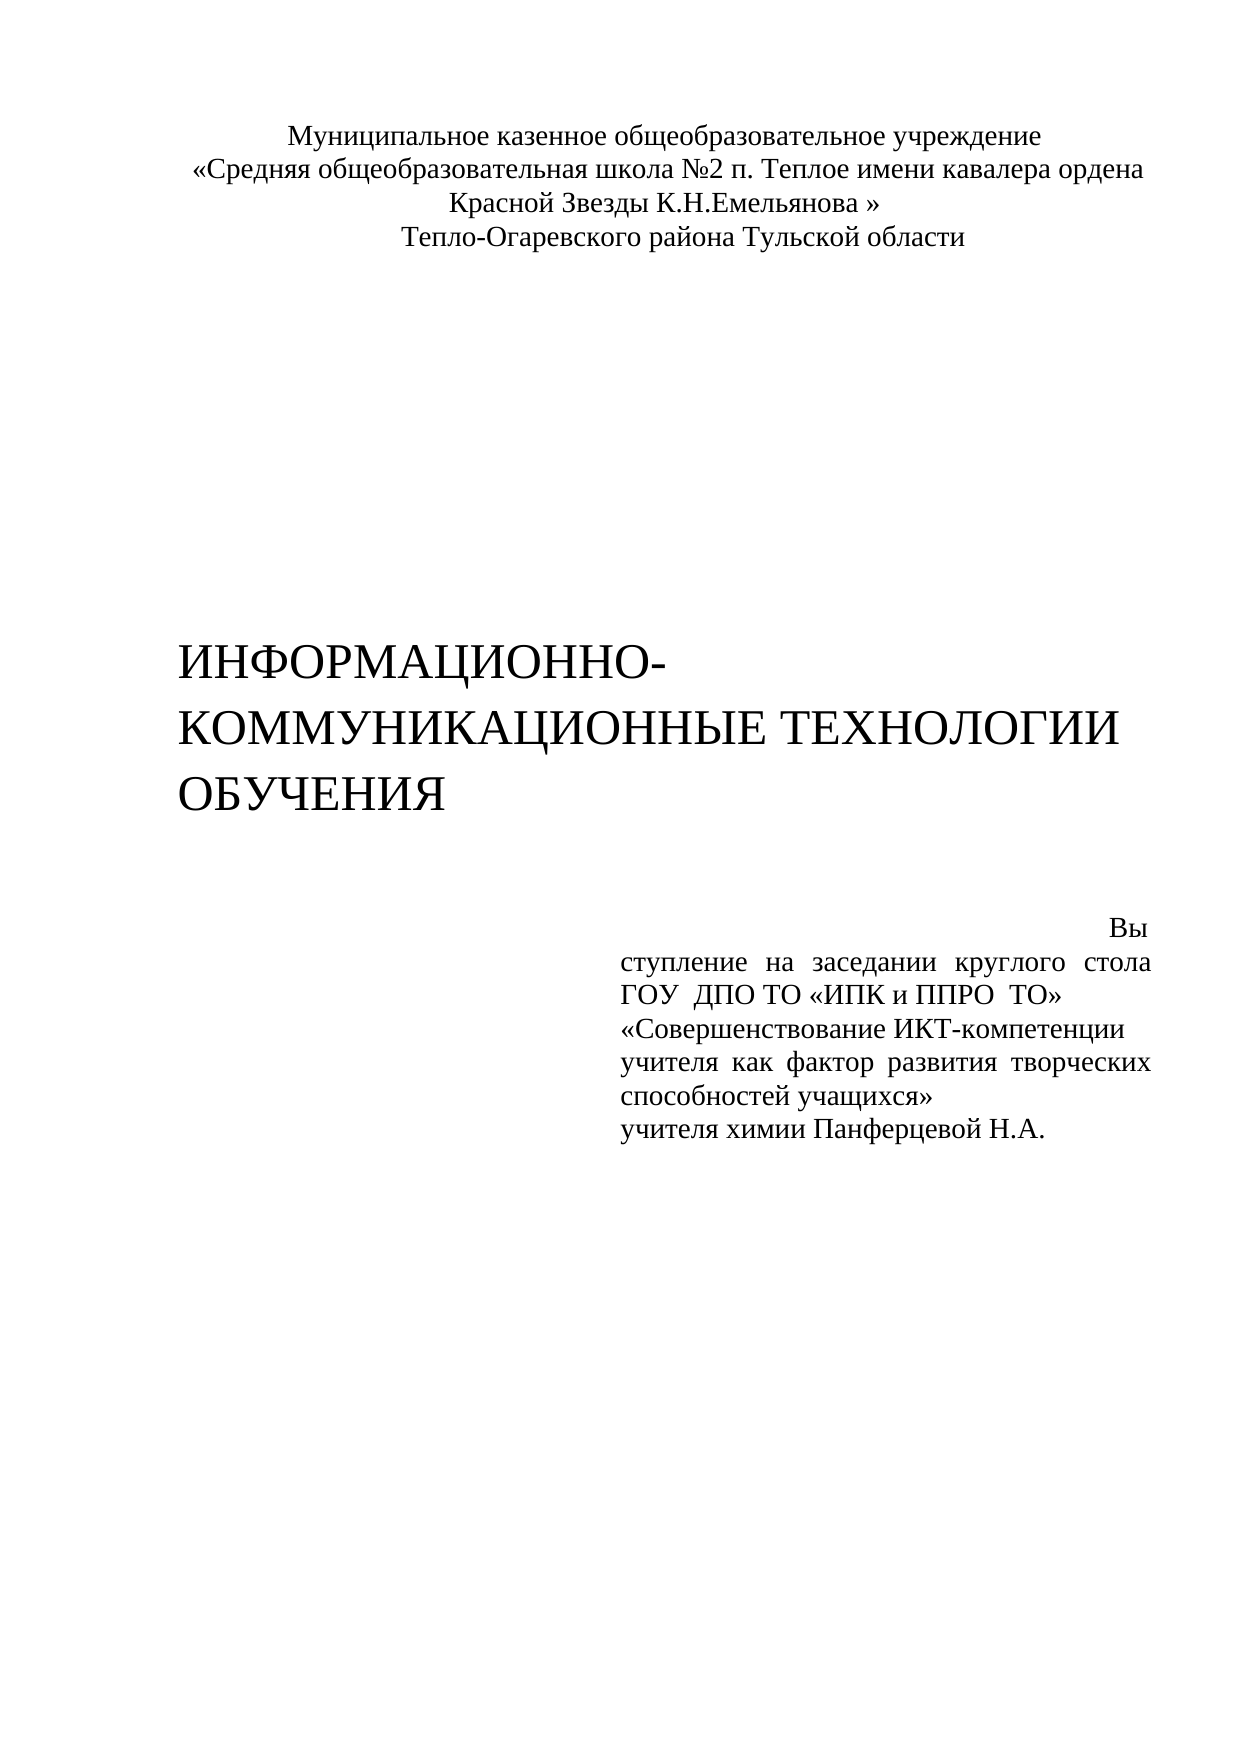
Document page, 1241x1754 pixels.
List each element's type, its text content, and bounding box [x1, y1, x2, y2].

text учителя как фактор развития творческих способностей учащихся» [620, 1044, 1152, 1112]
text Выступление на заседании круглого стола ГОУ ДПО ТО «ИПК и ППРО ТО» [620, 910, 1152, 1011]
text «Средняя общеобразовательная школа №2 п. Теплое имени кавалера ордена Красной Звезды К.Н.Емельянова » [177, 152, 1152, 219]
text Тепло-Огаревского района Тульской области [215, 219, 1152, 252]
text «Совершенствование ИКТ-компетенции [620, 1011, 1152, 1044]
text Муниципальное казенное общеобразовательное учреждение [177, 118, 1152, 152]
text учителя химии Панферцевой Н.А. [620, 1112, 1152, 1145]
text ИНФОРМАЦИОННО-КОММУНИКАЦИОННЫЕ ТЕХНОЛОГИИ ОБУЧЕНИЯ [177, 632, 1152, 822]
